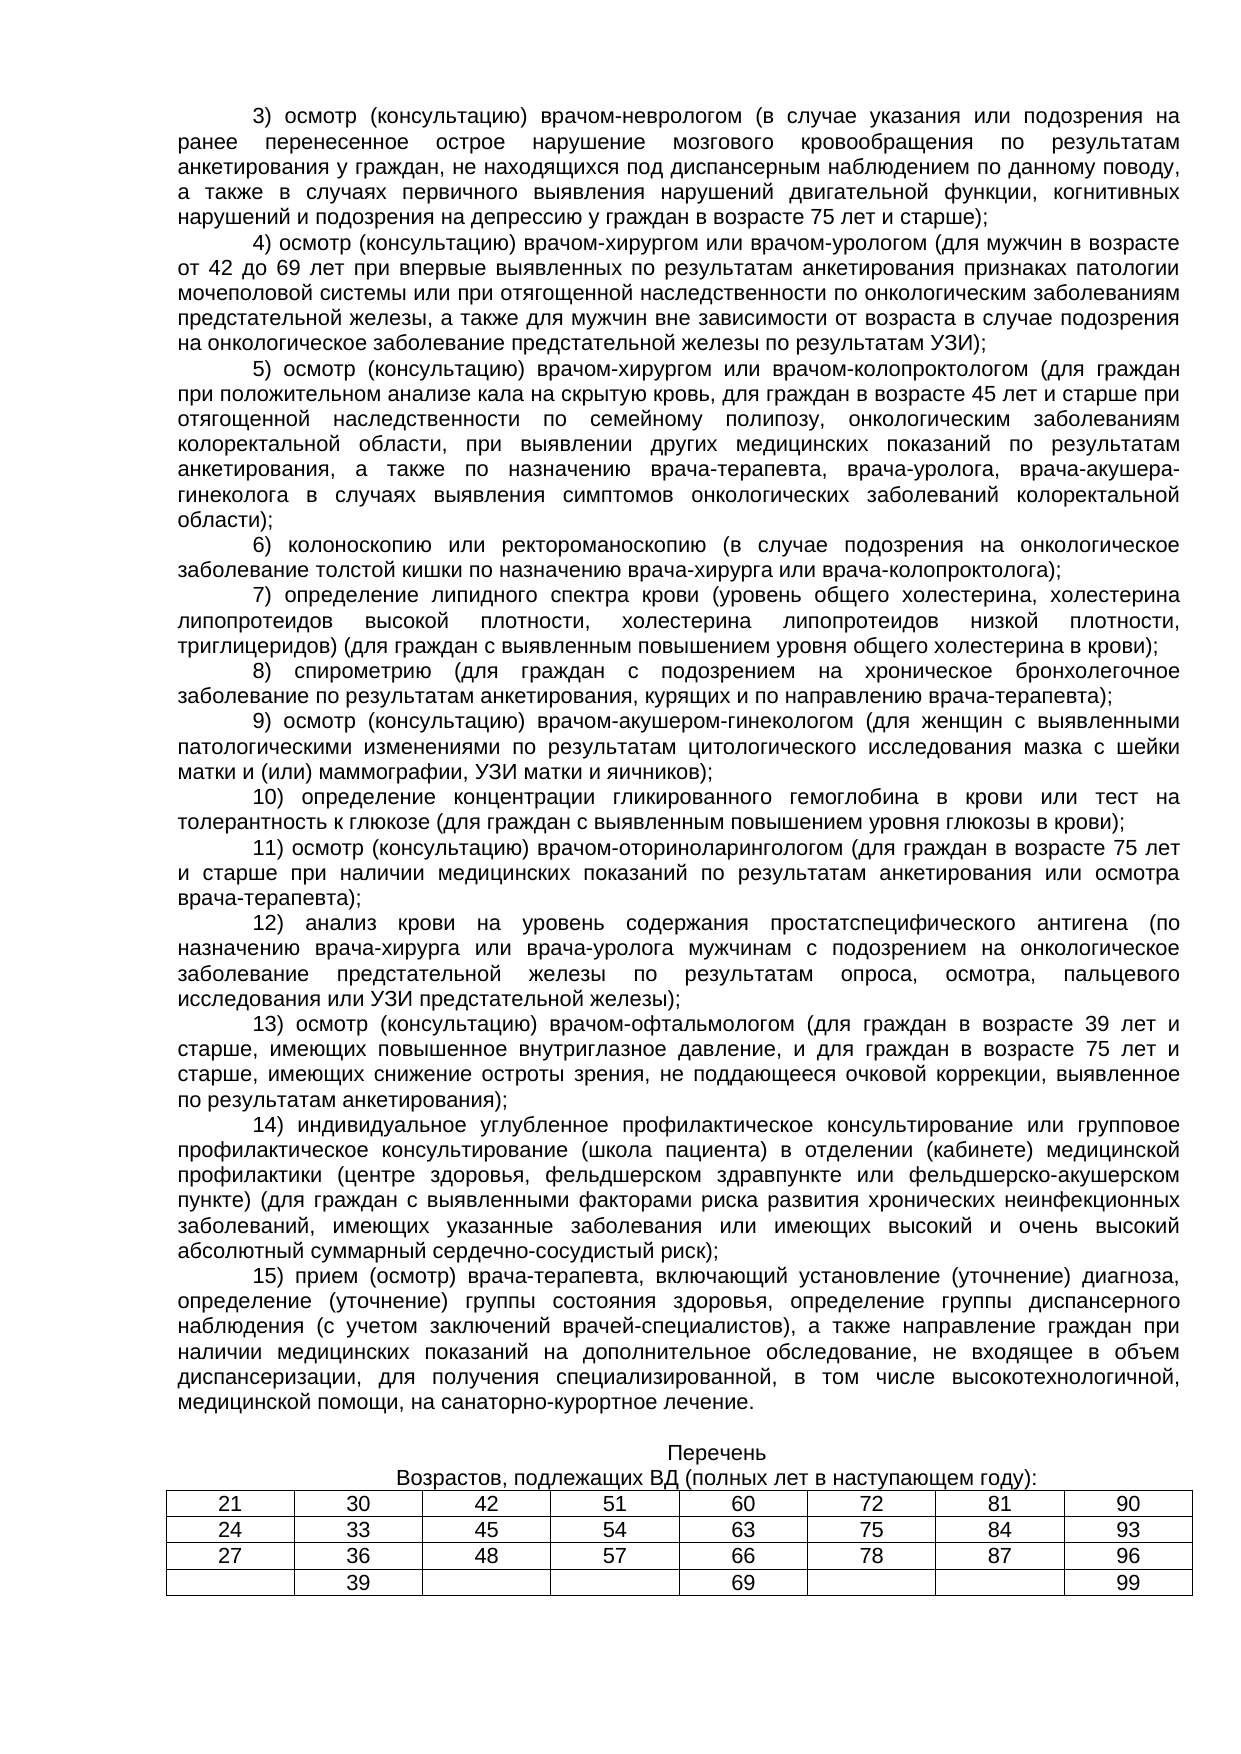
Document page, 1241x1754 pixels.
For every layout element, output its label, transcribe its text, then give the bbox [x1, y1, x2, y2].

text 8) спирометрию (для граждан с подозрением на хроническое бронхолегочное заболевание по результатам анкетирования, курящих и по направлению врача-терапевта); [177, 658, 1181, 708]
table_cell [936, 1570, 1064, 1595]
table_cell 99 [1065, 1570, 1192, 1595]
table_cell 57 [551, 1543, 679, 1568]
text Перечень [177, 1439, 1181, 1464]
text 9) осмотр (консультацию) врачом-акушером-гинекологом (для женщин с выявленными патологическими изменениями по результатам цитологического исследования мазка с шейки матки и (или) маммографии, УЗИ матки и яичников); [177, 708, 1181, 784]
table_header 60 [680, 1491, 807, 1516]
text 14) индивидуальное углубленное профилактическое консультирование или групповое профилактическое консультирование (школа пациента) в отделении (кабинете) медицинской профилактики (центре здоровья, фельдшерском здравпункте или фельдшерско-акушерском пункте) (для граждан с выявленными факторами риска развития хронических неинфекционных заболеваний, имеющих указанные заболевания или имеющих высокий и очень высокий абсолютный суммарный сердечно-сосудистый риск); [177, 1112, 1181, 1263]
table_cell 54 [551, 1517, 679, 1542]
table_cell 75 [808, 1517, 935, 1542]
table_cell 69 [680, 1570, 807, 1595]
text 11) осмотр (консультацию) врачом-оториноларингологом (для граждан в возрасте 75 лет и старше при наличии медицинских показаний по результатам анкетирования или осмотра врача-терапевта); [177, 834, 1181, 910]
table_cell [808, 1570, 935, 1595]
table_cell 27 [167, 1543, 294, 1568]
text 7) определение липидного спектра крови (уровень общего холестерина, холестерина липопротеидов высокой плотности, холестерина липопротеидов низкой плотности, триглицеридов) (для граждан с выявленным повышением уровня общего холестерина в крови); [177, 582, 1181, 658]
text 13) осмотр (консультацию) врачом-офтальмологом (для граждан в возрасте 39 лет и старше, имеющих повышенное внутриглазное давление, и для граждан в возрасте 75 лет и старше, имеющих снижение остроты зрения, не поддающееся очковой коррекции, выявленное по результатам анкетирования); [177, 1011, 1181, 1112]
table_header 42 [423, 1491, 550, 1516]
table_cell 78 [808, 1543, 935, 1568]
table_cell 33 [295, 1517, 422, 1542]
text 5) осмотр (консультацию) врачом-хирургом или врачом-колопроктологом (для граждан при положительном анализе кала на скрытую кровь, для граждан в возрасте 45 лет и старше при отягощенной наследственности по семейному полипозу, онкологическим заболеваниям колоректальной области, при выявлении других медицинских показаний по результатам анкетирования, а также по назначению врача-терапевта, врача-уролога, врача-акушера-гинеколога в случаях выявления симптомов онкологических заболеваний колоректальной области); [177, 355, 1181, 532]
text 4) осмотр (консультацию) врачом-хирургом или врачом-урологом (для мужчин в возрасте от 42 до 69 лет при впервые выявленных по результатам анкетирования признаках патологии мочеполовой системы или при отягощенной наследственности по онкологическим заболеваниям предстательной железы, а также для мужчин вне зависимости от возраста в случае подозрения на онкологическое заболевание предстательной железы по результатам УЗИ); [177, 229, 1181, 355]
table_cell 48 [423, 1543, 550, 1568]
text 12) анализ крови на уровень содержания простатспецифического антигена (по назначению врача-хирурга или врача-уролога мужчинам с подозрением на онкологическое заболевание предстательной железы по результатам опроса, осмотра, пальцевого исследования или УЗИ предстательной железы); [177, 910, 1181, 1011]
table_cell 24 [167, 1517, 294, 1542]
text Возрастов, подлежащих ВД (полных лет в наступающем году): [177, 1464, 1181, 1490]
table_cell [551, 1570, 679, 1595]
table_cell 96 [1065, 1543, 1192, 1568]
table_cell 66 [680, 1543, 807, 1568]
table_header 21 [167, 1491, 294, 1516]
table_header 30 [295, 1491, 422, 1516]
table_cell 93 [1065, 1517, 1192, 1542]
text 6) колоноскопию или ректороманоскопию (в случае подозрения на онкологическое заболевание толстой кишки по назначению врача-хирурга или врача-колопроктолога); [177, 532, 1181, 582]
table_header 51 [551, 1491, 679, 1516]
table_cell 36 [295, 1543, 422, 1568]
table_header 90 [1065, 1491, 1192, 1516]
table_header 81 [936, 1491, 1064, 1516]
table_cell [423, 1570, 550, 1595]
text 10) определение концентрации гликированного гемоглобина в крови или тест на толерантность к глюкозе (для граждан с выявленным повышением уровня глюкозы в крови); [177, 784, 1181, 834]
table_cell [167, 1570, 294, 1595]
table_cell 39 [295, 1570, 422, 1595]
table_cell 84 [936, 1517, 1064, 1542]
text 3) осмотр (консультацию) врачом-неврологом (в случае указания или подозрения на ранее перенесенное острое нарушение мозгового кровообращения по результатам анкетирования у граждан, не находящихся под диспансерным наблюдением по данному поводу, а также в случаях первичного выявления нарушений двигательной функции, когнитивных нарушений и подозрения на депрессию у граждан в возрасте 75 лет и старше); [177, 103, 1181, 229]
table_cell 45 [423, 1517, 550, 1542]
table_header 72 [808, 1491, 935, 1516]
table_cell 63 [680, 1517, 807, 1542]
table_cell 87 [936, 1543, 1064, 1568]
text 15) прием (осмотр) врача-терапевта, включающий установление (уточнение) диагноза, определение (уточнение) группы состояния здоровья, определение группы диспансерного наблюдения (с учетом заключений врачей-специалистов), а также направление граждан при наличии медицинских показаний на дополнительное обследование, не входящее в объем диспансеризации, для получения специализированной, в том числе высокотехнологичной, медицинской помощи, на санаторно-курортное лечение. [177, 1263, 1181, 1414]
